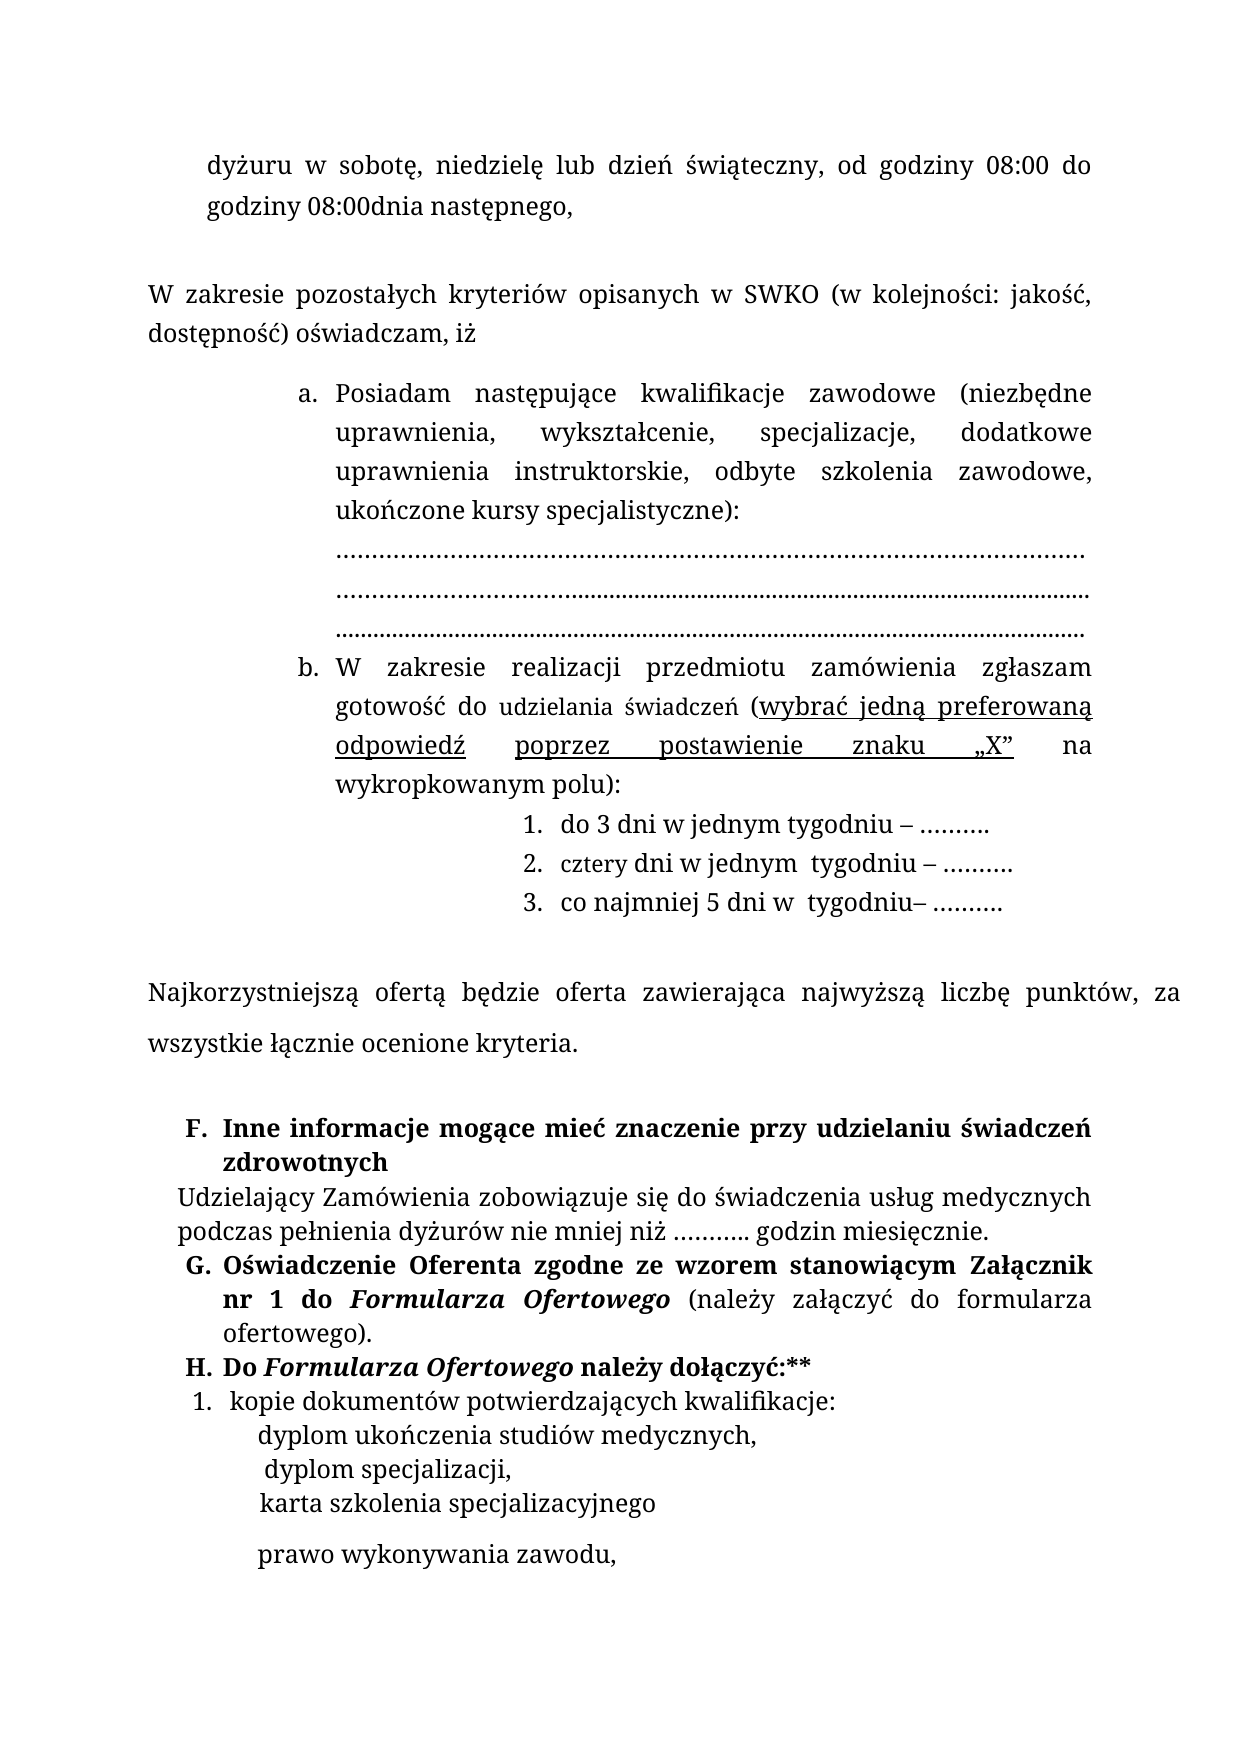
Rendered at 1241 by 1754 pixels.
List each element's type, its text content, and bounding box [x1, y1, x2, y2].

text Udzielający Zamówienia zobowiązuje się do świadczenia usług medycznych podczas pełnienia dyżurów nie mniej niż ……….. godzin miesięcznie. [177, 1179, 1093, 1247]
text ⁪ prawo wykonywania zawodu, [251, 1537, 1093, 1571]
list W zakresie realizacji przedmiotu zamówienia zgłaszam gotowość do udzielania świadczeń (wybrać jedną preferowaną odpowiedź poprzez postawienie znaku „X” na wykropkowanym polu): [298, 650, 1093, 801]
list Do Formularza Ofertowego należy dołączyć:** [185, 1349, 1093, 1383]
text Najkorzystniejszą ofertą będzie oferta zawierająca najwyższą liczbę punktów, za wszystkie łącznie ocenione kryteria. [148, 975, 1181, 1060]
text ⁪ dyplom ukończenia studiów medycznych, [251, 1418, 1093, 1452]
list do 3 dni w jednym tygodniu – ………. [523, 806, 1181, 840]
list Inne informacje mogące mieć znaczenie przy udzielaniu świadczeń zdrowotnych [185, 1111, 1093, 1179]
list Posiadam następujące kwalifikacje zawodowe (niezbędne uprawnienia, wykształcenie, specjalizacje, dodatkowe uprawnienia instruktorskie, odbyte szkolenia zawodowe, ukończone kursy specjalistyczne): …………………………………………………………………………………………………………………………........................................................................................................................................................................................................... [298, 376, 1093, 644]
list kopie dokumentów potwierdzających kwalifikacje: [192, 1383, 1093, 1418]
list co najmniej 5 dni w tygodniu– ………. [523, 885, 1181, 919]
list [148, 148, 1093, 222]
text W zakresie pozostałych kryteriów opisanych w SWKO (w kolejności: jakość, dostępność) oświadczam, iż [148, 276, 1093, 349]
list Oświadczenie Oferenta zgodne ze wzorem stanowiącym Załącznik nr 1 do Formularza Ofertowego (należy załączyć do formularza ofertowego). [185, 1247, 1093, 1349]
list cztery dni w jednym tygodniu – ………. [523, 846, 1181, 879]
text ⁪ karta szkolenia specjalizacyjnego [208, 1486, 1093, 1520]
text ⁪ dyplom specjalizacji, [251, 1452, 1093, 1486]
